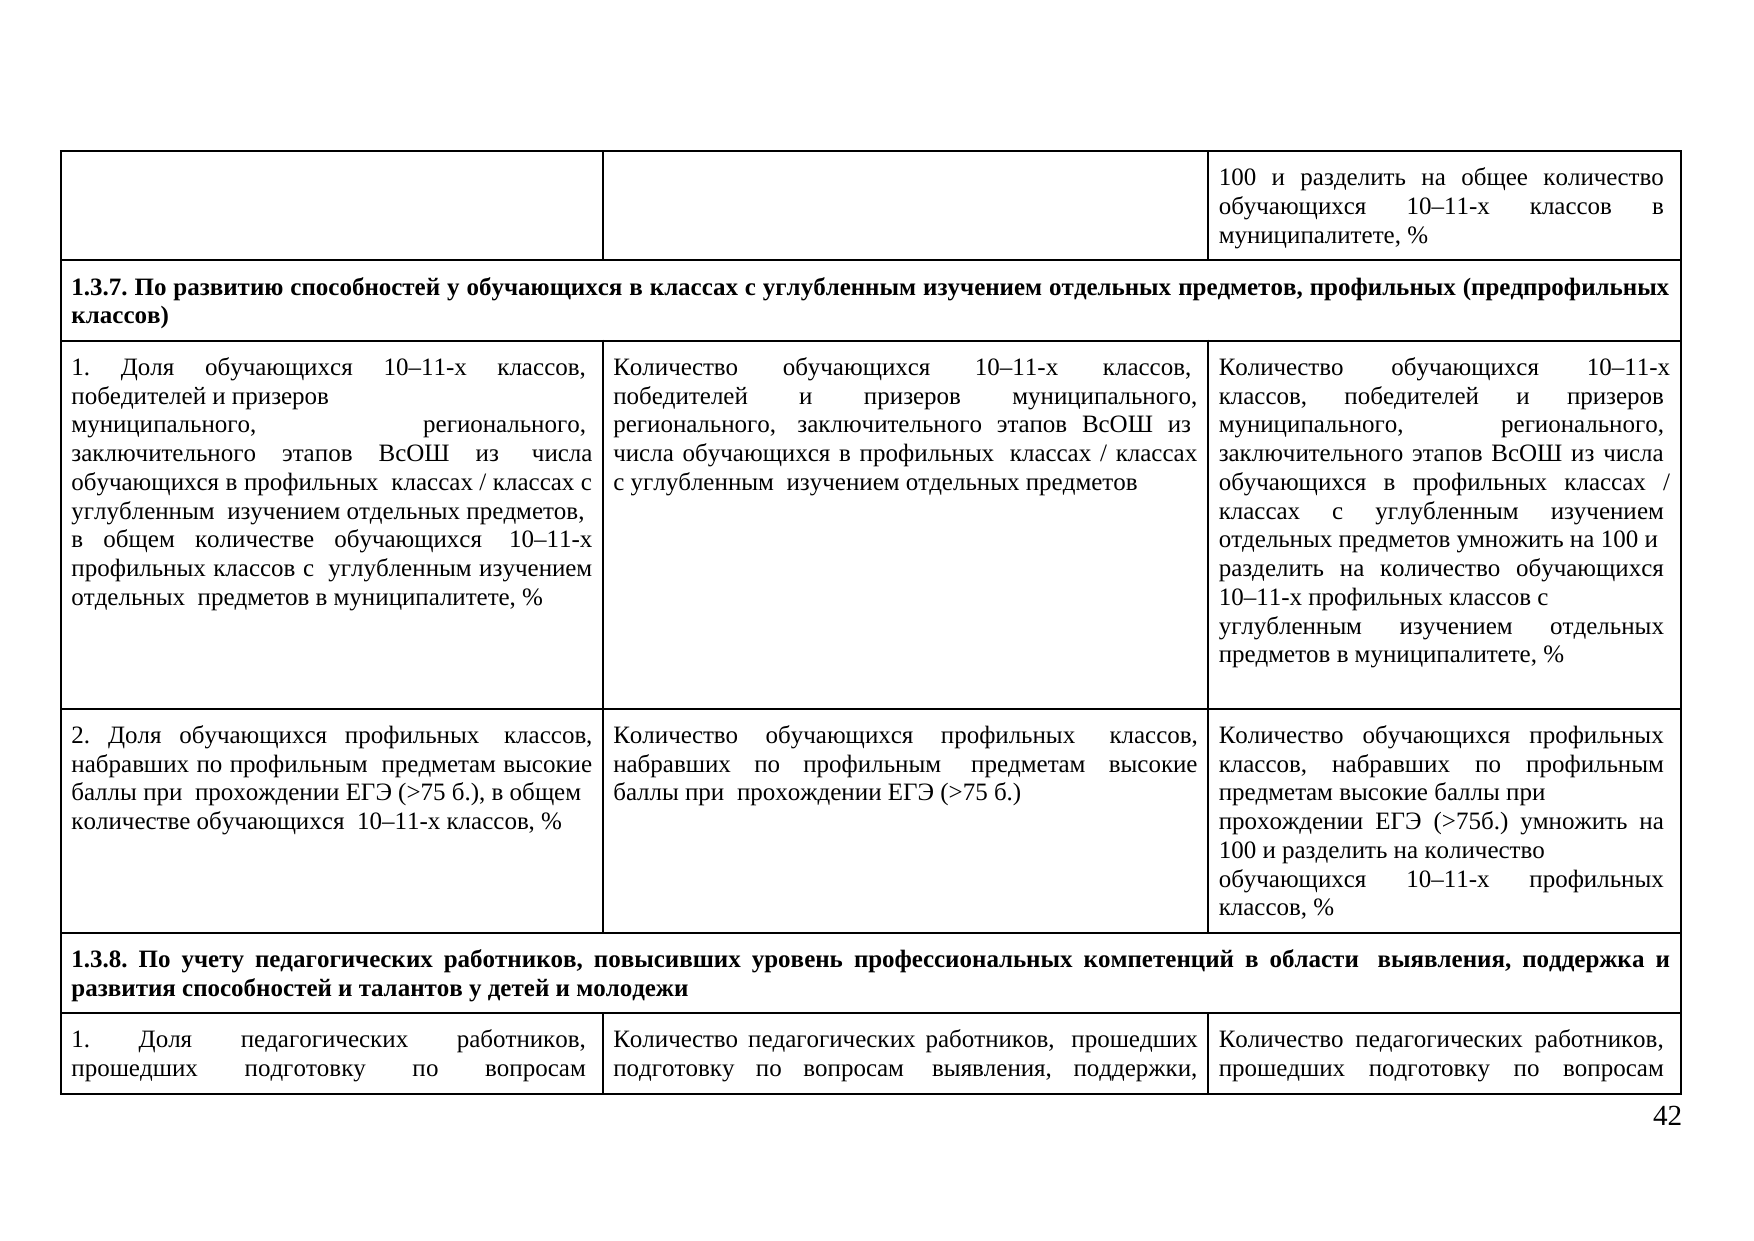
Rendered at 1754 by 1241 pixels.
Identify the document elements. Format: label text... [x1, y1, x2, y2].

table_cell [604, 152, 1207, 259]
table_cell Количество обучающихся 10–11-х классов, победителей и призеров муниципального, регионального, заключительного этапов ВсОШ из числа обучающихся в профильных классах / классах с углубленным изучением отдельных предметов [604, 342, 1207, 707]
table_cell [62, 1014, 602, 1092]
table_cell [62, 152, 602, 259]
table_cell Количество обучающихся 10–11-х классов, победителей и призеров муниципального, регионального, заключительного этапов ВсОШ из числа обучающихся в профильных классах / классах с углубленным изучением отдельных предметов умножить на 100 и разделить на количество обучающихся 10–11-х профильных классов с углубленным изучением отдельных предметов в муниципалитете, % [1209, 342, 1680, 707]
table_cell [604, 1014, 1207, 1092]
table_cell Количество обучающихся профильных классов, набравших по профильным предметам высокие баллы при прохождении ЕГЭ (>75б.) умножить на 100 и разделить на количество обучающихся 10–11-х профильных классов, % [1209, 710, 1680, 932]
table_cell 1.3.7. По развитию способностей у обучающихся в классах с углубленным изучением отдельных предметов, профильных (предпрофильных классов) [62, 261, 1680, 339]
table_cell 2. Доля обучающихся профильных классов, набравших по профильным предметам высокие баллы при прохождении ЕГЭ (>75 б.), в общем количестве обучающихся 10–11-х классов, % [62, 710, 602, 932]
table_cell 1. Доля обучающихся 10–11-х классов, победителей и призеров муниципального, регионального, заключительного этапов ВсОШ из числа обучающихся в профильных классах / классах с углубленным изучением отдельных предметов, в общем количестве обучающихся 10–11-х профильных классов с углубленным изучением отдельных предметов в муниципалитете, % [62, 342, 602, 707]
table_cell 1.3.8. По учету педагогических работников, повысивших уровень профессиональных компетенций в области выявления, поддержка и развития способностей и талантов у детей и молодежи [62, 934, 1680, 1012]
table_cell Количество обучающихся профильных классов, набравших по профильным предметам высокие баллы при прохождении ЕГЭ (>75 б.) [604, 710, 1207, 932]
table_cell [1209, 1014, 1680, 1092]
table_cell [1209, 152, 1680, 259]
